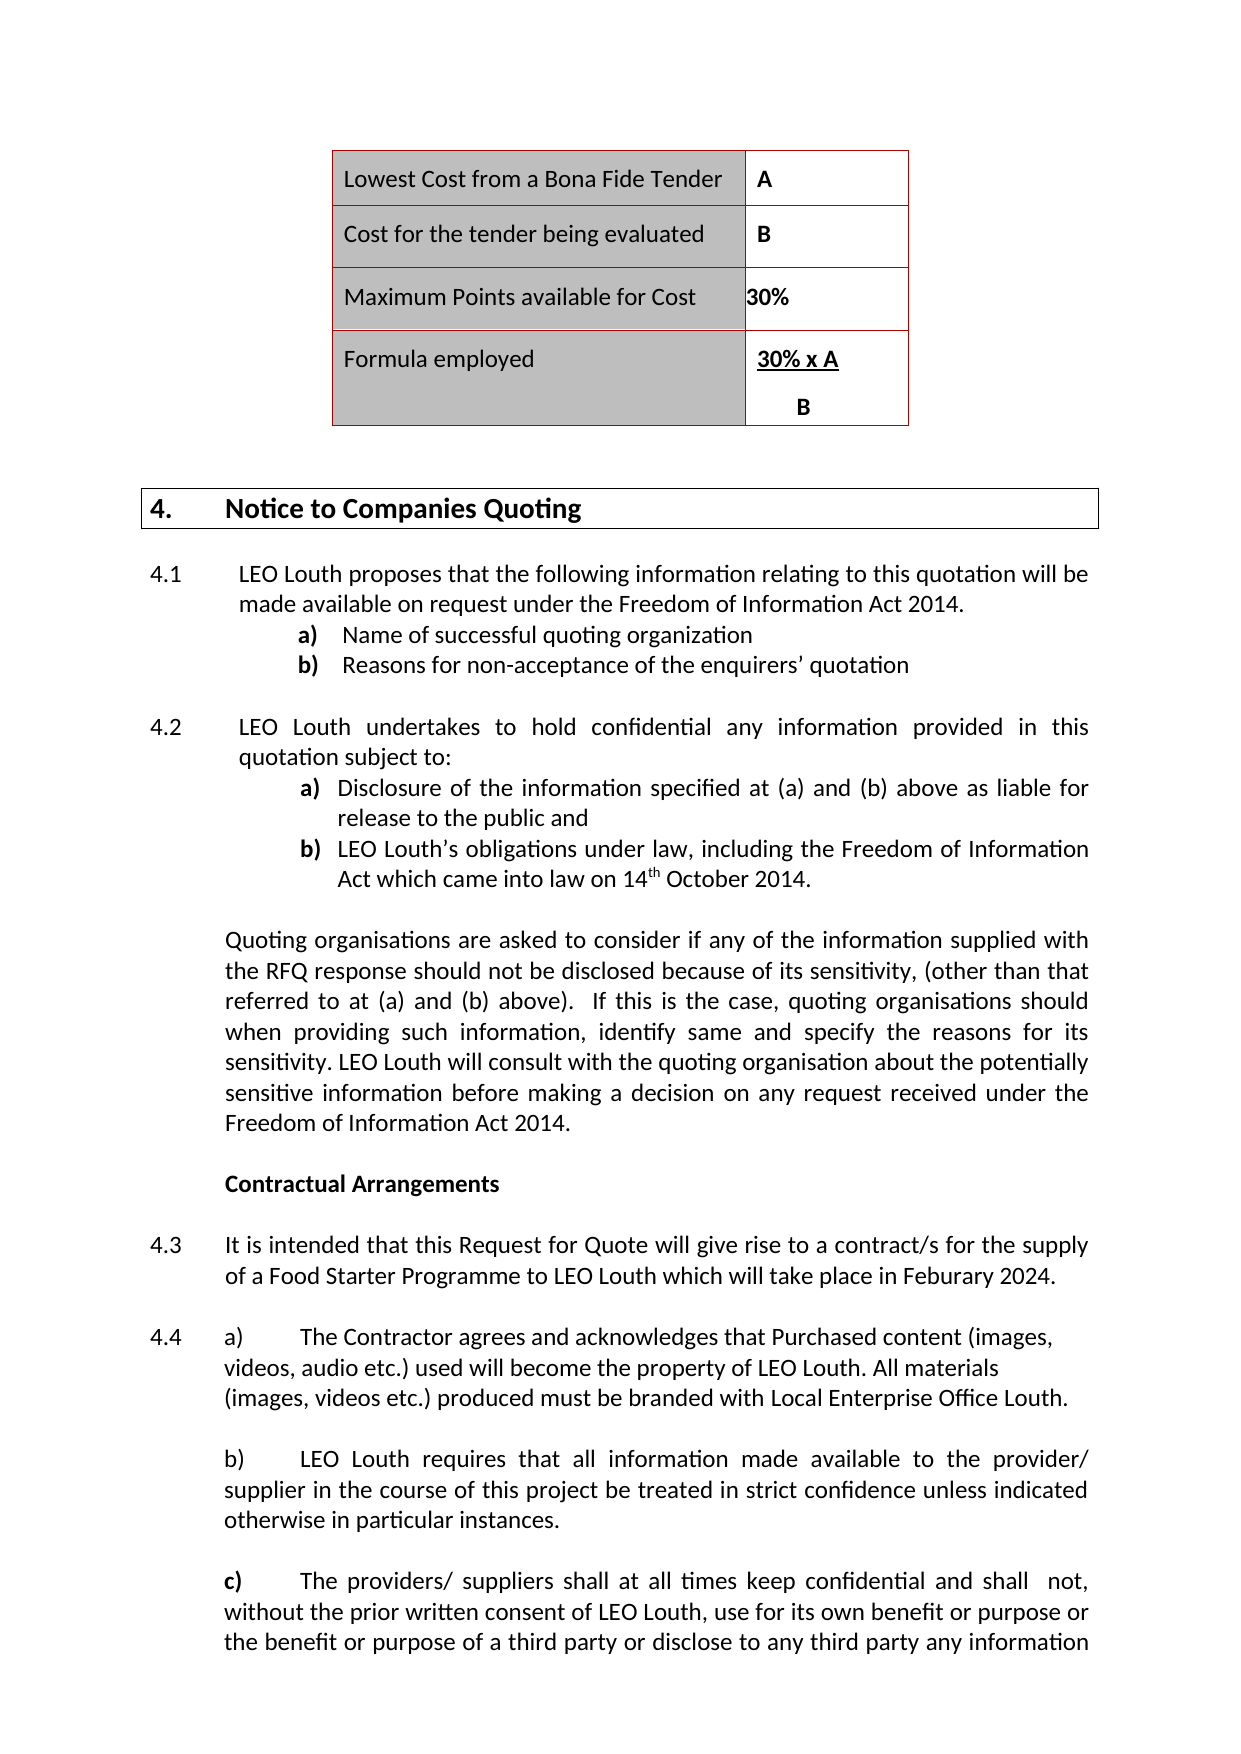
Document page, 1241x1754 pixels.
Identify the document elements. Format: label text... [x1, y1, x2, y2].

text 4.3 It is intended that this Request for Quote will give rise to a contract/s for the supply of a Food Starter Programme to LEO Louth which will take place in Feburary 2024. [150, 1229, 1090, 1291]
table_cell Cost for the tender being evaluated [333, 206, 745, 267]
list Name of successful quoting organization [298, 619, 1090, 650]
list Reasons for non-acceptance of the enquirers’ quotation [298, 650, 1090, 680]
table_cell B [746, 206, 908, 267]
table_header A [746, 151, 908, 205]
list 4. Notice to Companies Quoting [142, 489, 1098, 528]
text Contractual Arrangements [150, 1168, 1090, 1199]
list Disclosure of the information specified at (a) and (b) above as liable for release to the public and [300, 772, 1090, 833]
text 4.4 a) The Contractor agrees and acknowledges that Purchased content (images, videos, audio etc.) used will become the property of LEO Louth. All materials (images, videos etc.) produced must be branded with Local Enterprise Office Louth. [150, 1321, 1090, 1413]
text 4.2 LEO Louth undertakes to hold confidential any information provided in this quotation subject to: [150, 711, 1090, 772]
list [224, 1565, 1090, 1657]
table_cell 30% x A B [746, 331, 908, 425]
table_cell Formula employed [333, 331, 745, 425]
table_cell 30% [746, 268, 908, 329]
text Quoting organisations are asked to consider if any of the information supplied with the RFQ response should not be disclosed because of its sensitivity, (other than that referred to at (a) and (b) above). If this is the case, quoting organisations should when providing such information, identify same and specify the reasons for its sensitivity. LEO Louth will consult with the quoting organisation about the potentially sensitive information before making a decision on any request received under the Freedom of Information Act 2014. [225, 924, 1090, 1138]
text 4.1 LEO Louth proposes that the following information relating to this quotation will be made available on request under the Freedom of Information Act 2014. [150, 558, 1090, 619]
table_header Lowest Cost from a Bona Fide Tender [333, 151, 745, 205]
text b) LEO Louth requires that all information made available to the provider/ supplier in the course of this project be treated in strict confidence unless indicated otherwise in particular instances. [224, 1443, 1090, 1535]
table_cell Maximum Points available for Cost [333, 268, 745, 329]
list LEO Louth’s obligations under law, including the Freedom of Information Act which came into law on 14th October 2014. [300, 833, 1090, 894]
